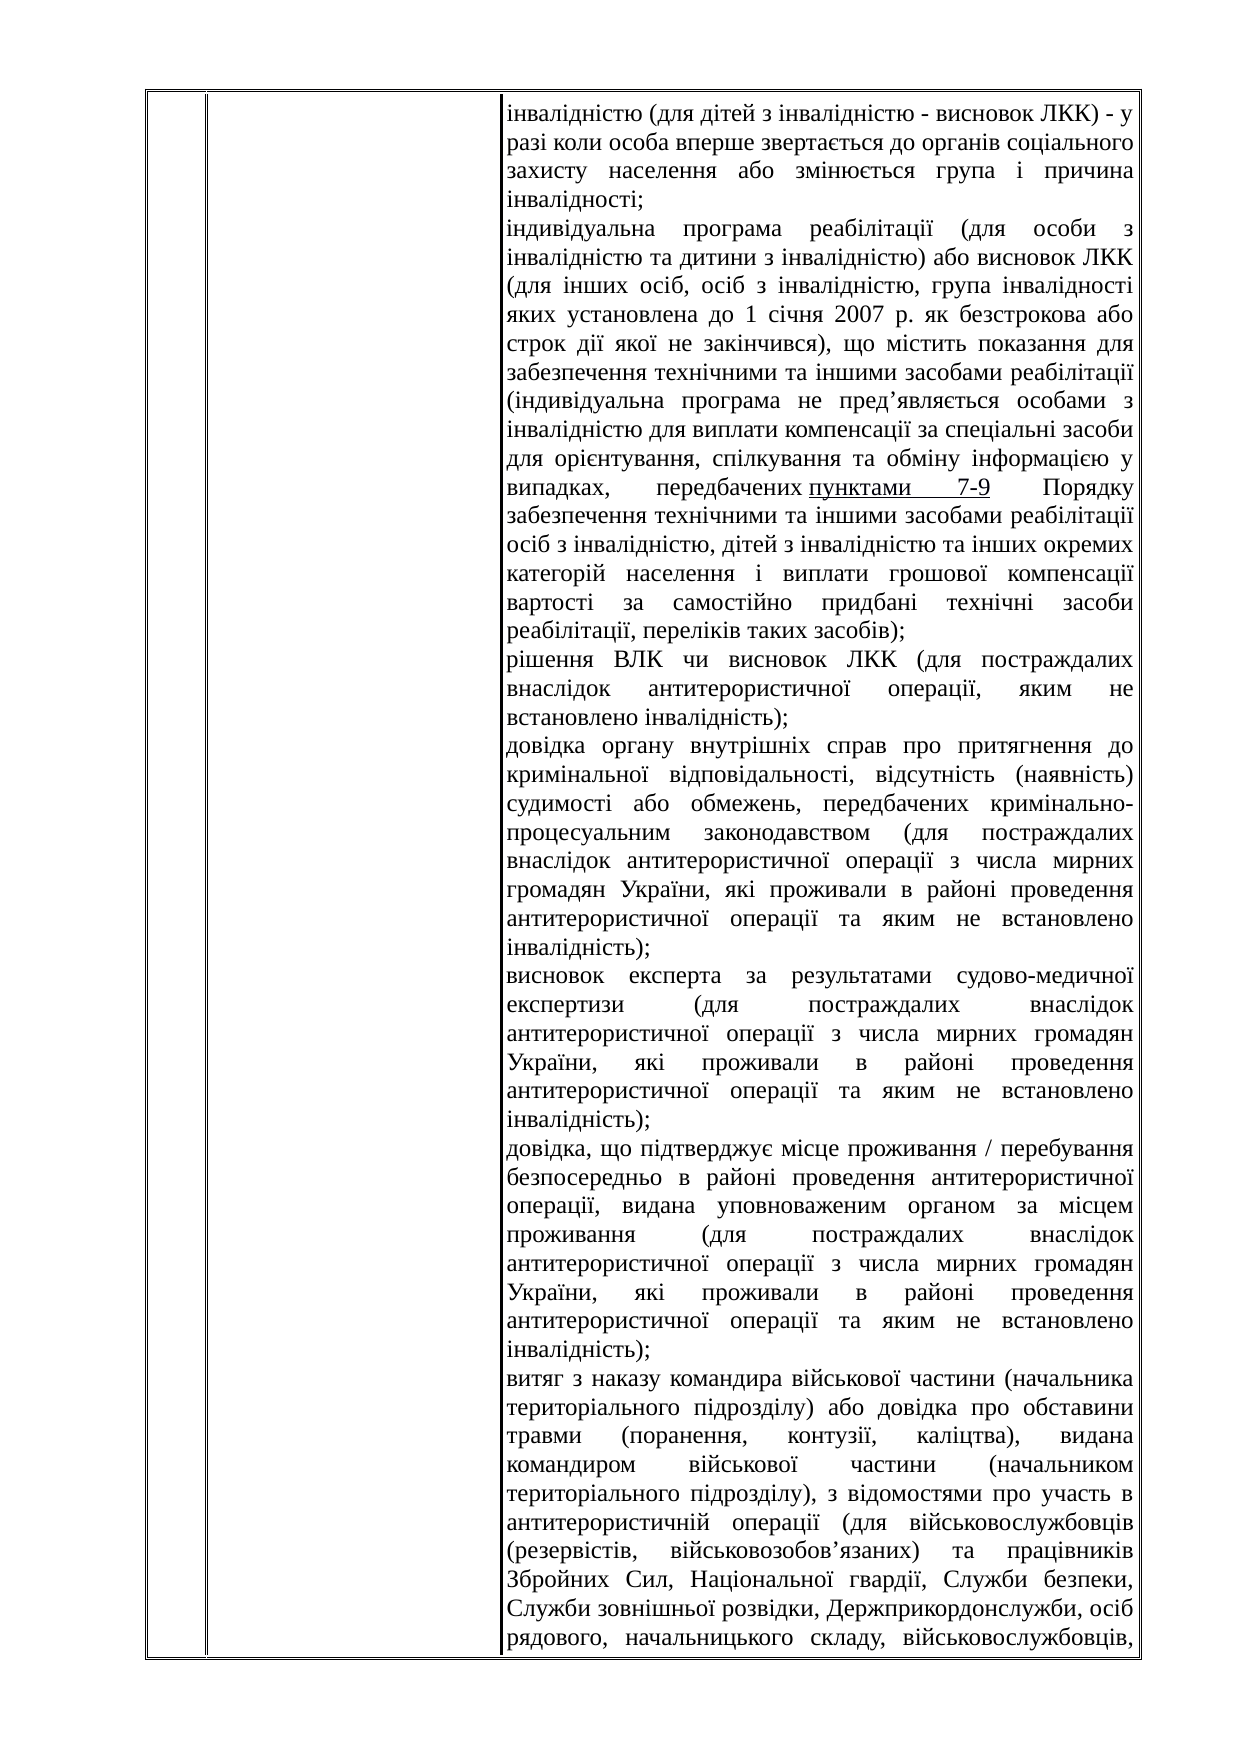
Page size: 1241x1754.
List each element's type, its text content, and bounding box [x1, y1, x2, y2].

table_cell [501, 92, 1139, 1657]
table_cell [207, 92, 501, 1657]
table_cell 8. [148, 92, 207, 1657]
